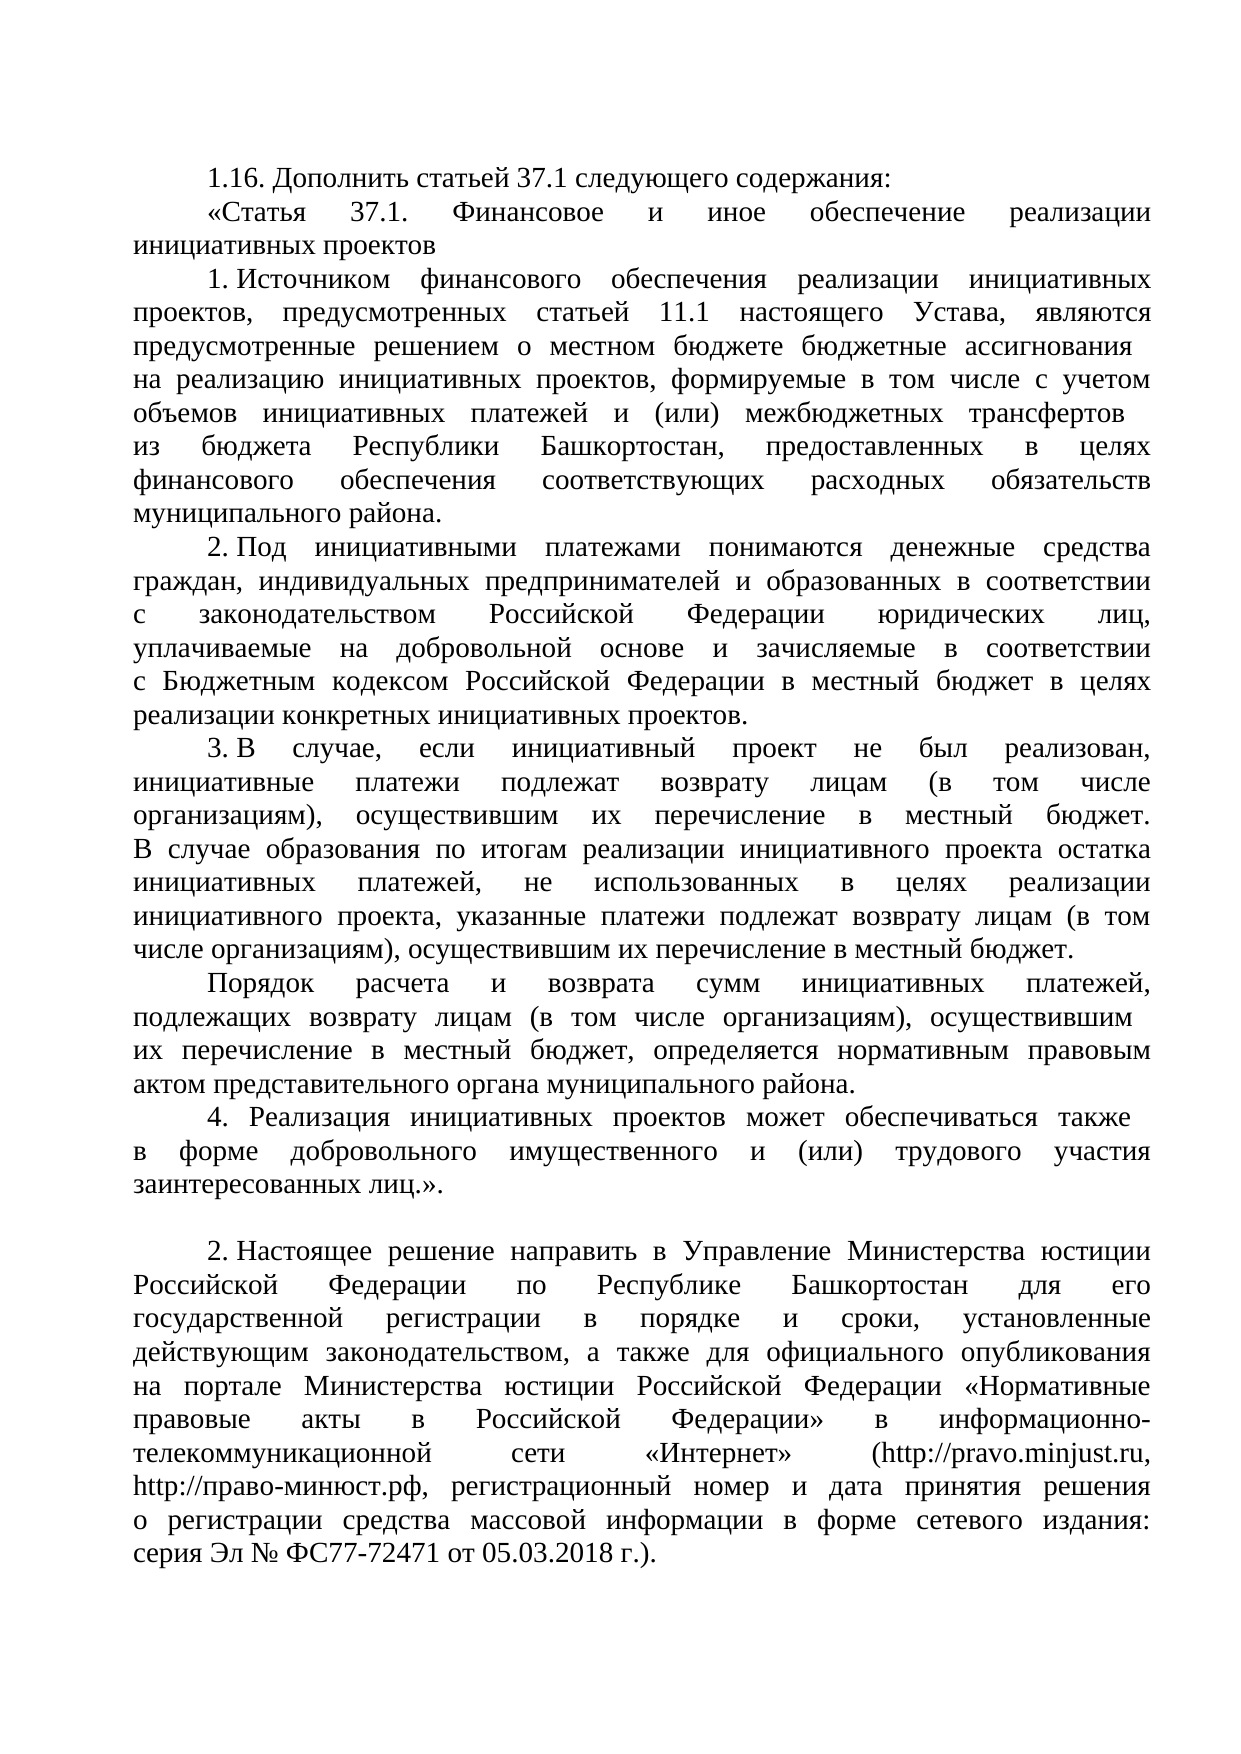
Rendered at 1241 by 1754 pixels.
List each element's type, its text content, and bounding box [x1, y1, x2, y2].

text 3. В случае, если инициативный проект не был реализован, инициативные платежи подлежат возврату лицам (в том числе организациям), осуществившим их перечисление в местный бюджет. В случае образования по итогам реализации инициативного проекта остатка инициативных платежей, не использованных в целях реализации инициативного проекта, указанные платежи подлежат возврату лицам (в том числе организациям), осуществившим их перечисление в местный бюджет. [133, 730, 1152, 965]
text 1. Источником финансового обеспечения реализации инициативных проектов, предусмотренных статьей 11.1 настоящего Устава, являются предусмотренные решением о местном бюджете бюджетные ассигнования на реализацию инициативных проектов, формируемые в том числе с учетом объемов инициативных платежей и (или) межбюджетных трансфертов из бюджета Республики Башкортостан, предоставленных в целях финансового обеспечения соответствующих расходных обязательств муниципального района. [133, 261, 1152, 529]
text Порядок расчета и возврата сумм инициативных платежей, подлежащих возврату лицам (в том числе организациям), осуществившим их перечисление в местный бюджет, определяется нормативным правовым актом представительного органа муниципального района. [133, 965, 1152, 1099]
text 1.16. Дополнить статьей 37.1 следующего содержания: [133, 160, 1152, 194]
text 2. Под инициативными платежами понимаются денежные средства граждан, индивидуальных предпринимателей и образованных в соответствии с законодательством Российской Федерации юридических лиц, уплачиваемые на добровольной основе и зачисляемые в соответствии с Бюджетным кодексом Российской Федерации в местный бюджет в целях реализации конкретных инициативных проектов. [133, 529, 1152, 730]
text «Статья 37.1. Финансовое и иное обеспечение реализации инициативных проектов [133, 194, 1152, 261]
text 4. Реализация инициативных проектов может обеспечиваться также в форме добровольного имущественного и (или) трудового участия заинтересованных лиц.». [133, 1099, 1152, 1200]
text 2. Настоящее решение направить в Управление Министерства юстиции Российской Федерации по Республике Башкортостан для его государственной регистрации в порядке и сроки, установленные действующим законодательством, а также для официального опубликования на портале Министерства юстиции Российской Федерации «Нормативные правовые акты в Российской Федерации» в информационно-телекоммуникационной сети «Интернет» (http://pravo.minjust.ru, http://право-минюст.рф, регистрационный номер и дата принятия решения о регистрации средства массовой информации в форме сетевого издания: серия Эл № ФС77-72471 от 05.03.2018 г.). [133, 1233, 1152, 1569]
